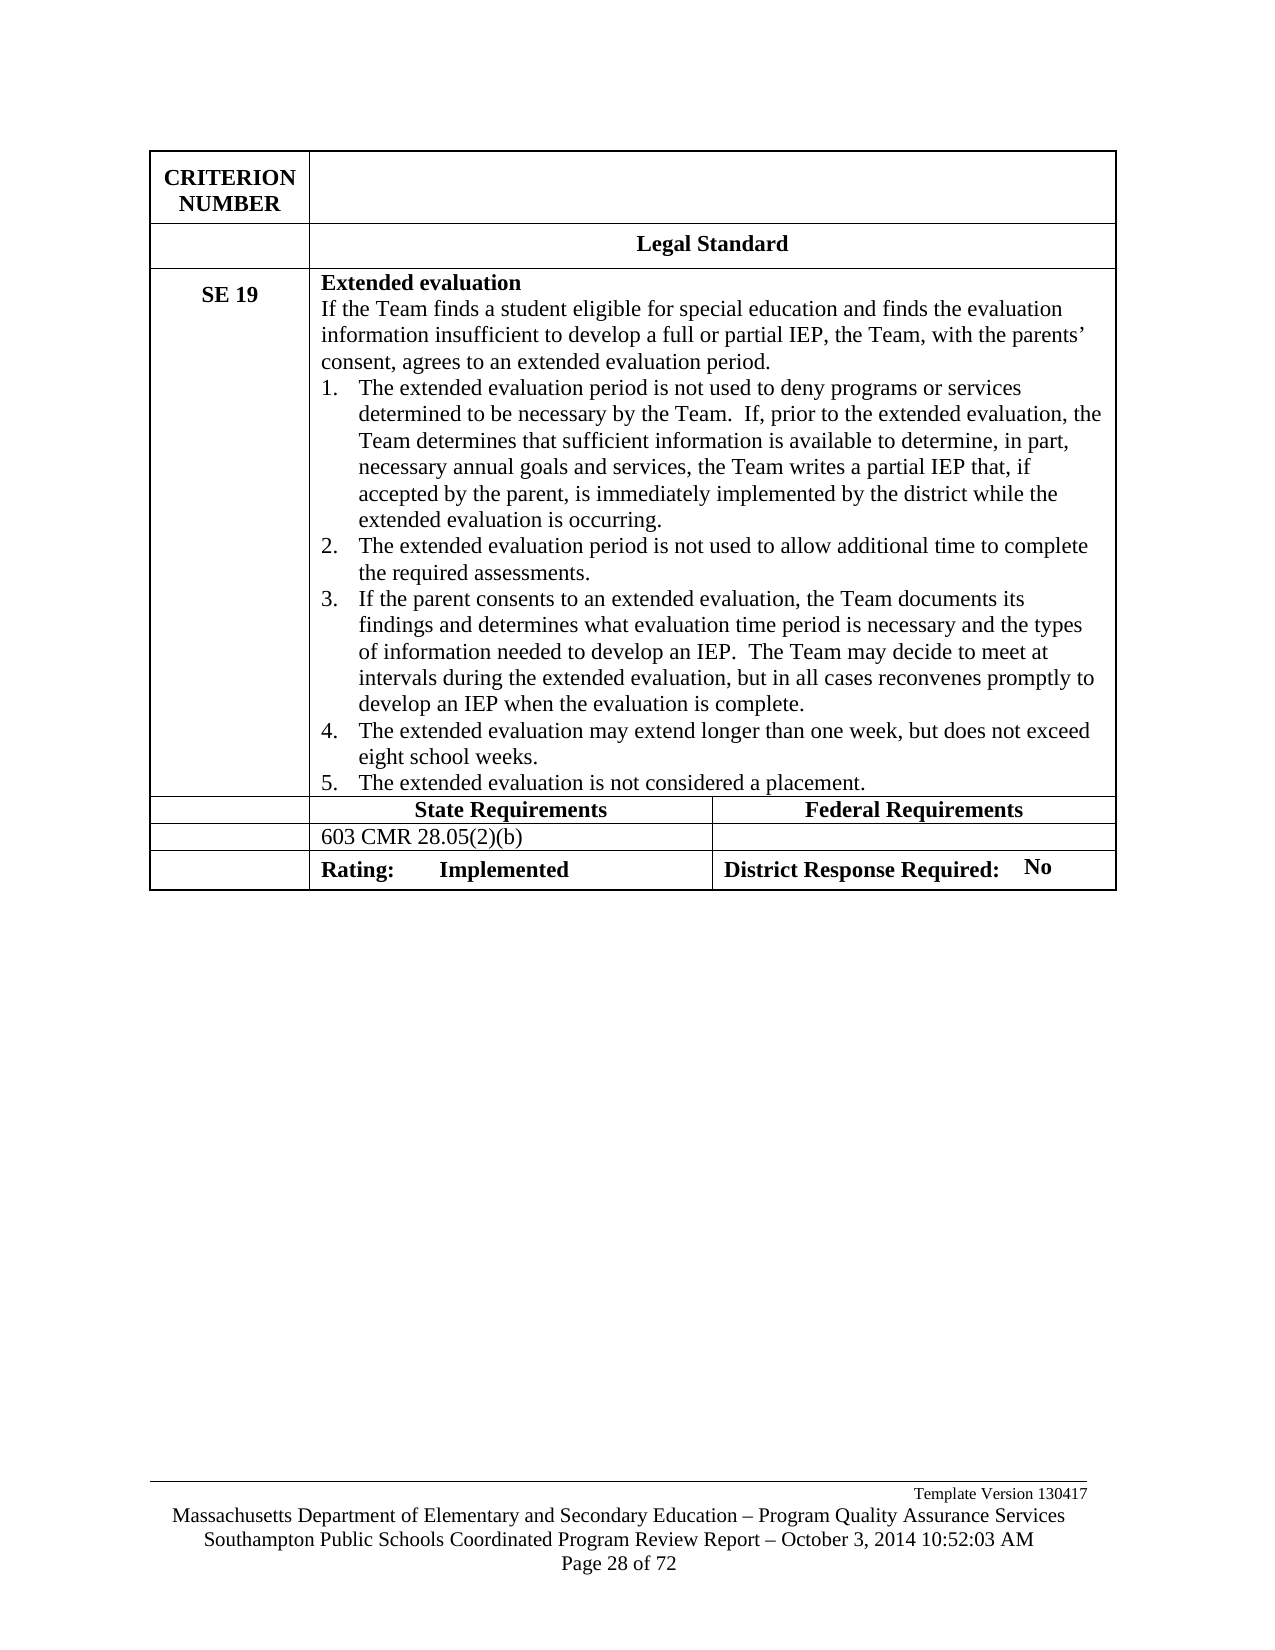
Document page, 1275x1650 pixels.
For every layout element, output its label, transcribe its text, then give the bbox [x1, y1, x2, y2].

table_cell District Response Required: [713, 851, 1012, 889]
table_cell Legal Standard [310, 224, 1115, 268]
table_cell No [1013, 851, 1115, 889]
table_cell [151, 797, 309, 823]
table_cell [151, 851, 309, 889]
table_cell Rating: [310, 851, 422, 889]
table_cell [713, 824, 1115, 849]
table_cell Federal Requirements [713, 797, 1115, 823]
table_cell 603 CMR 28.05(2)(b) [310, 824, 712, 849]
table_cell [151, 824, 309, 849]
table_cell [151, 224, 309, 268]
table_cell Implemented [422, 851, 712, 889]
table_cell Extended evaluation If the Team finds a student eligible for special education and finds the evaluation information insufficient to develop a full or partial IEP, the Team, with the parents’ consent, agrees to an extended evaluation period. The extended evaluation period is not used to deny programs or services determined to be necessary by the Team. If, prior to the extended evaluation, the Team determines that sufficient information is available to determine, in part, necessary annual goals and services, the Team writes a partial IEP that, if accepted by the parent, is immediately implemented by the district while the extended evaluation is occurring. The extended evaluation period is not used to allow additional time to complete the required assessments. If the parent consents to an extended evaluation, the Team documents its findings and determines what evaluation time period is necessary and the types of information needed to develop an IEP. The Team may decide to meet at intervals during the extended evaluation, but in all cases reconvenes promptly to develop an IEP when the evaluation is complete. The extended evaluation may extend longer than one week, but does not exceed eight school weeks. The extended evaluation is not considered a placement. [310, 269, 1115, 796]
table_header [310, 152, 1115, 223]
table_cell State Requirements [310, 797, 712, 823]
table_header CRITERION NUMBER [151, 152, 309, 223]
table_cell SE 19 [151, 269, 309, 796]
